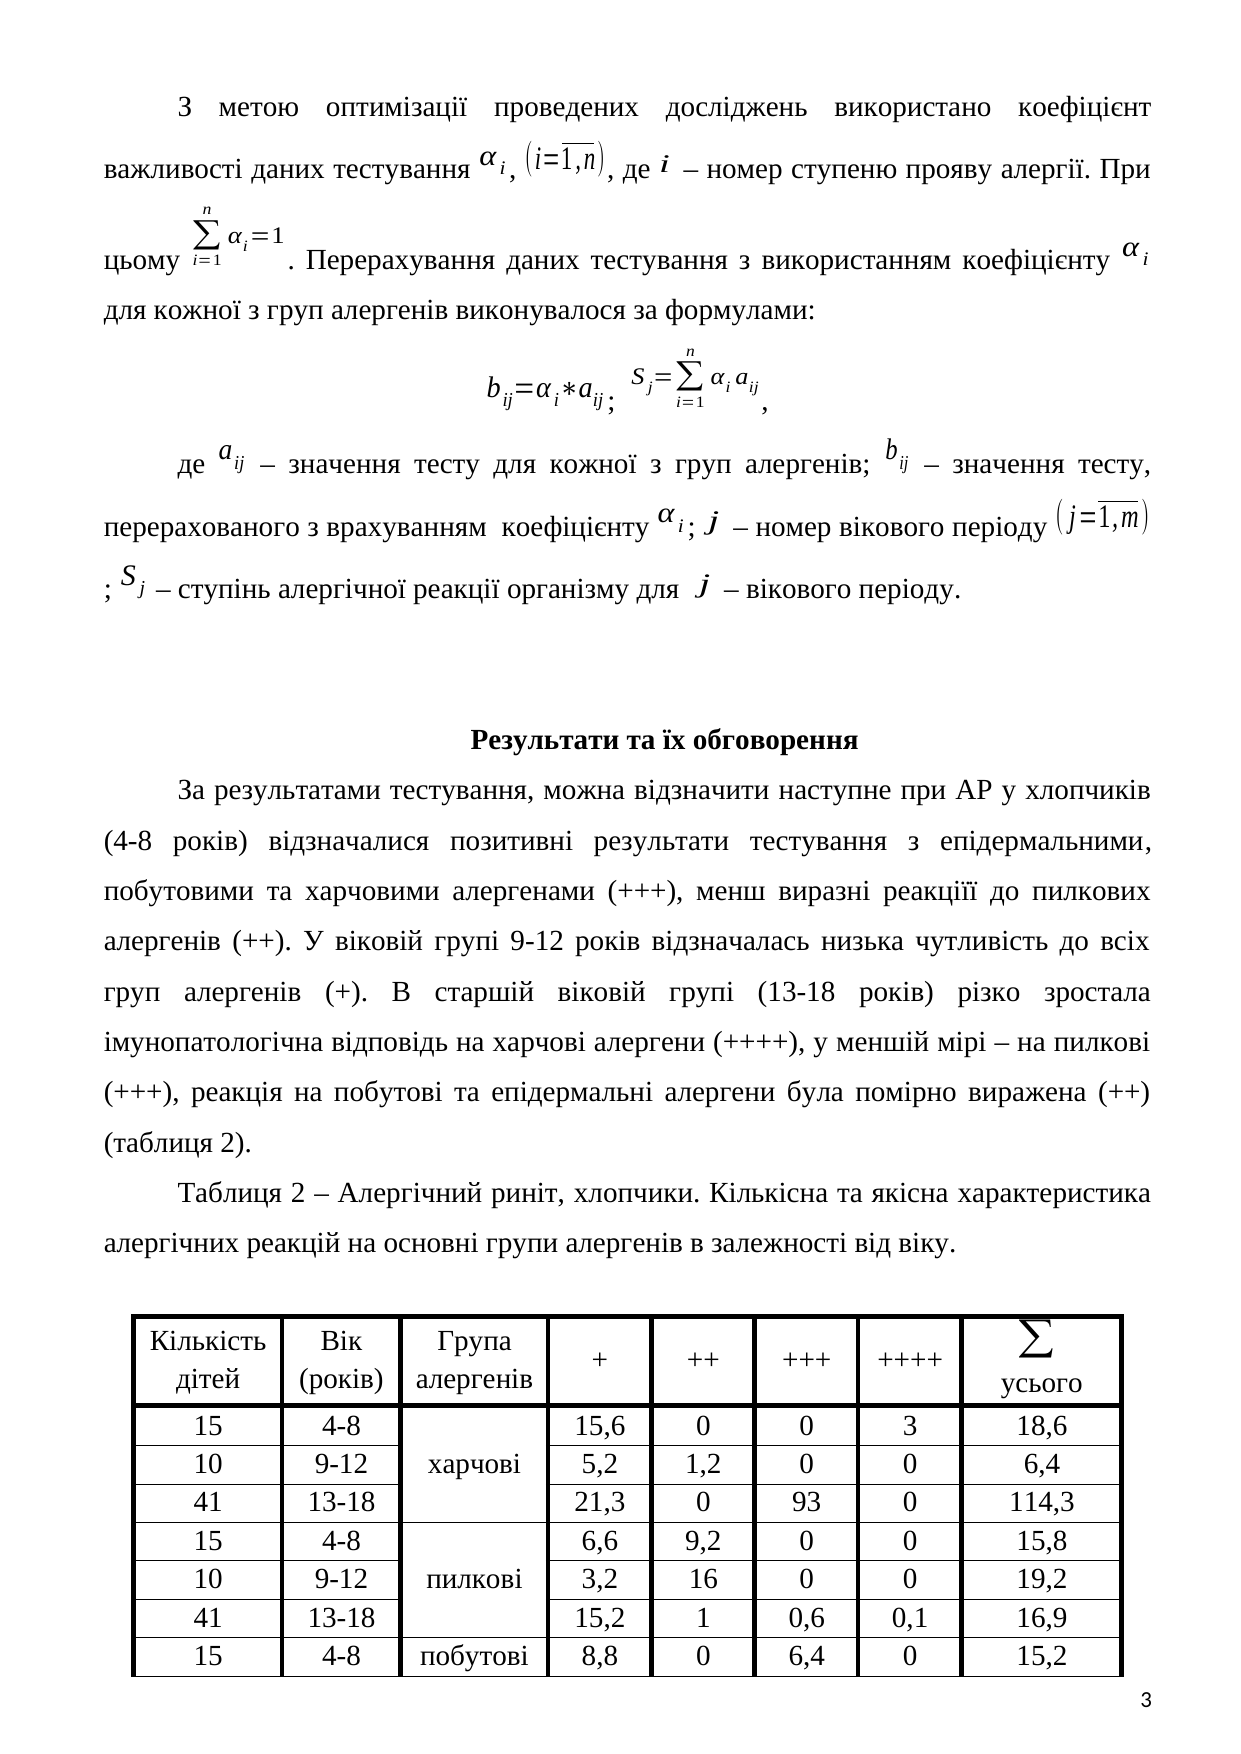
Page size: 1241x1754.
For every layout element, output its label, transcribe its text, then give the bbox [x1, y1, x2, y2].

table_cell 15,6 [550, 1408, 649, 1445]
table_cell пилкові [403, 1523, 546, 1637]
table_cell 9,2 [654, 1523, 752, 1560]
table_cell 0 [860, 1561, 959, 1599]
table_header Група алергенів [403, 1319, 546, 1403]
table_cell 15 [136, 1523, 280, 1560]
table_cell побутові [403, 1638, 546, 1676]
table_cell 15,2 [550, 1600, 649, 1637]
table_cell 9-12 [284, 1446, 398, 1483]
table_cell 10 [136, 1561, 280, 1599]
table_cell 8,8 [550, 1638, 649, 1676]
text Результати та їх обговорення [103, 722, 1152, 756]
table_cell 0 [860, 1485, 959, 1522]
table_cell 15 [136, 1408, 280, 1445]
table_header Кількість дітей [136, 1319, 280, 1403]
table_cell 1 [654, 1600, 752, 1637]
text Таблиця 2 – Алергічний риніт, хлопчики. Кількісна та якісна характеристика алергічних реакцій на основні групи алергенів в залежності від віку. [103, 1175, 1152, 1259]
table_cell 13-18 [284, 1600, 398, 1637]
table_cell 0,6 [757, 1600, 856, 1637]
table_cell 5,2 [550, 1446, 649, 1483]
text За результатами тестування, можна відзначити наступне при АР у хлопчиків (4-8 років) відзначалися позитивні результати тестування з епідермальними, побутовими та харчовими алергенами (+++), менш виразні реакціїї до пилкових алергенів (++). У віковій групі 9-12 років відзначалась низька чутливість до всіх груп алергенів (+). В старшій віковій групі (13-18 років) різко зростала імунопатологічна відповідь на харчові алергени (++++), у меншій мірі – на пилкові (+++), реакція на побутові та епідермальні алергени була помірно виражена (++) (таблиця 2). [103, 772, 1152, 1158]
table_cell 19,2 [964, 1561, 1119, 1599]
table_cell 0 [860, 1523, 959, 1560]
table_cell 3,2 [550, 1561, 649, 1599]
table_cell 0 [757, 1408, 856, 1445]
table_cell 18,6 [964, 1408, 1119, 1445]
table_cell 15,2 [964, 1638, 1119, 1676]
table_cell 0 [757, 1446, 856, 1483]
table_cell 0 [654, 1408, 752, 1445]
table_cell 114,3 [964, 1485, 1119, 1522]
table_header ++ [654, 1319, 752, 1403]
table_cell 93 [757, 1485, 856, 1522]
table_cell 3 [860, 1408, 959, 1445]
table_cell 0,1 [860, 1600, 959, 1637]
table_cell 0 [757, 1561, 856, 1599]
table_cell 10 [136, 1446, 280, 1483]
text де – значення тесту для кожної з груп алергенів; – значення тесту, перерахованого з врахуванням коефіцієнту ; – номер вікового періоду ; – ступінь алергічної реакції організму для – вікового періоду. [103, 434, 1152, 605]
table_cell 21,3 [550, 1485, 649, 1522]
table_cell харчові [403, 1408, 546, 1522]
table_cell 6,4 [757, 1638, 856, 1676]
text ; , [103, 343, 1152, 417]
table_cell 6,6 [550, 1523, 649, 1560]
table_cell 0 [860, 1446, 959, 1483]
table_header ++++ [860, 1319, 959, 1403]
table_cell 15 [136, 1638, 280, 1676]
table_cell 0 [654, 1638, 752, 1676]
table_cell 16 [654, 1561, 752, 1599]
table_cell 41 [136, 1485, 280, 1522]
table_header +++ [757, 1319, 856, 1403]
table_header Вік (років) [284, 1319, 398, 1403]
text З метою оптимізації проведених досліджень використано коефіцієнт важливості даних тестування , , де – номер ступеню прояву алергії. При цьому . Перерахування даних тестування з використанням коефіцієнту для кожної з груп алергенів виконувалося за формулами: [103, 89, 1152, 326]
table_cell 0 [757, 1523, 856, 1560]
table_cell 1,2 [654, 1446, 752, 1483]
table_cell 41 [136, 1600, 280, 1637]
table_cell 16,9 [964, 1600, 1119, 1637]
table_cell 15,8 [964, 1523, 1119, 1560]
table_cell 4-8 [284, 1638, 398, 1676]
table_cell 0 [860, 1638, 959, 1676]
table_cell 4-8 [284, 1408, 398, 1445]
table_cell 13-18 [284, 1485, 398, 1522]
table_cell 9-12 [284, 1561, 398, 1599]
table_header усього [964, 1319, 1119, 1403]
table_cell 0 [654, 1485, 752, 1522]
table_cell 6,4 [964, 1446, 1119, 1483]
table_cell 4-8 [284, 1523, 398, 1560]
table_header + [550, 1319, 649, 1403]
